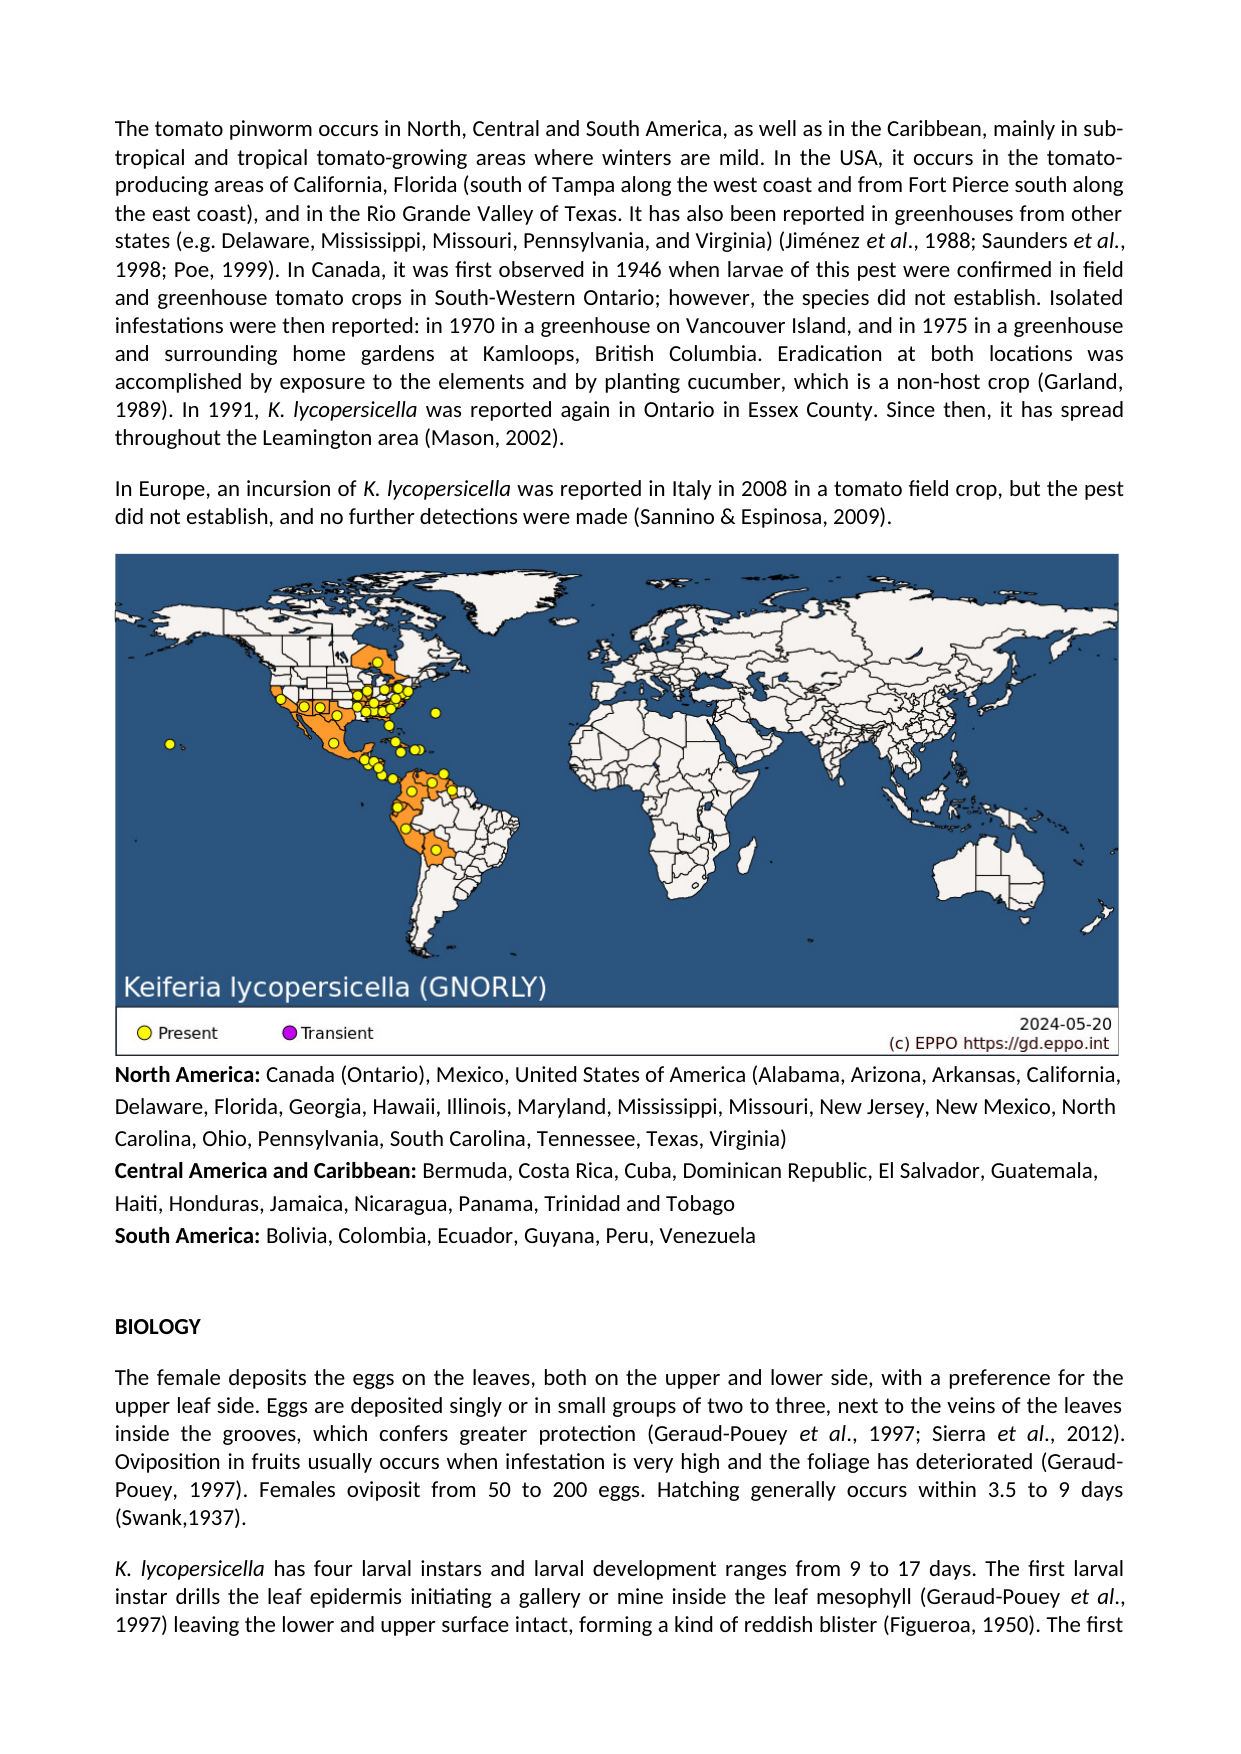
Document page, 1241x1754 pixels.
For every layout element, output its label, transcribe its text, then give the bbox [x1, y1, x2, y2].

picture [114, 552, 1119, 1056]
text In Europe, an incursion of K. lycopersicella was reported in Italy in 2008 in a tomato field crop, but the pest did not establish, and no further detections were made (Sannino & Espinosa, 2009). [114, 474, 1126, 530]
text The female deposits the eggs on the leaves, both on the upper and lower side, with a preference for the upper leaf side. Eggs are deposited singly or in small groups of two to three, next to the veins of the leaves inside the grooves, which confers greater protection (Geraud-Pouey et al., 1997; Sierra et al., 2012). Oviposition in fruits usually occurs when infestation is very high and the foliage has deteriorated (Geraud-Pouey, 1997). Females oviposit from 50 to 200 eggs. Hatching generally occurs within 3.5 to 9 days (Swank,1937). [114, 1363, 1126, 1531]
text The tomato pinworm occurs in North, Central and South America, as well as in the Caribbean, mainly in sub-tropical and tropical tomato-growing areas where winters are mild. In the USA, it occurs in the tomato-producing areas of California, Florida (south of Tampa along the west coast and from Fort Pierce south along the east coast), and in the Rio Grande Valley of Texas. It has also been reported in greenhouses from other states (e.g. Delaware, Mississippi, Missouri, Pennsylvania, and Virginia) (Jiménez et al., 1988; Saunders et al., 1998; Poe, 1999). In Canada, it was first observed in 1946 when larvae of this pest were confirmed in field and greenhouse tomato crops in South-Western Ontario; however, the species did not establish. Isolated infestations were then reported: in 1970 in a greenhouse on Vancouver Island, and in 1975 in a greenhouse and surrounding home gardens at Kamloops, British Columbia. Eradication at both locations was accomplished by exposure to the elements and by planting cucumber, which is a non-host crop (Garland, 1989). In 1991, K. lycopersicella was reported again in Ontario in Essex County. Since then, it has spread throughout the Leamington area (Mason, 2002). [114, 114, 1126, 451]
text BIOLOGY [114, 1284, 1126, 1340]
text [114, 1554, 1126, 1638]
